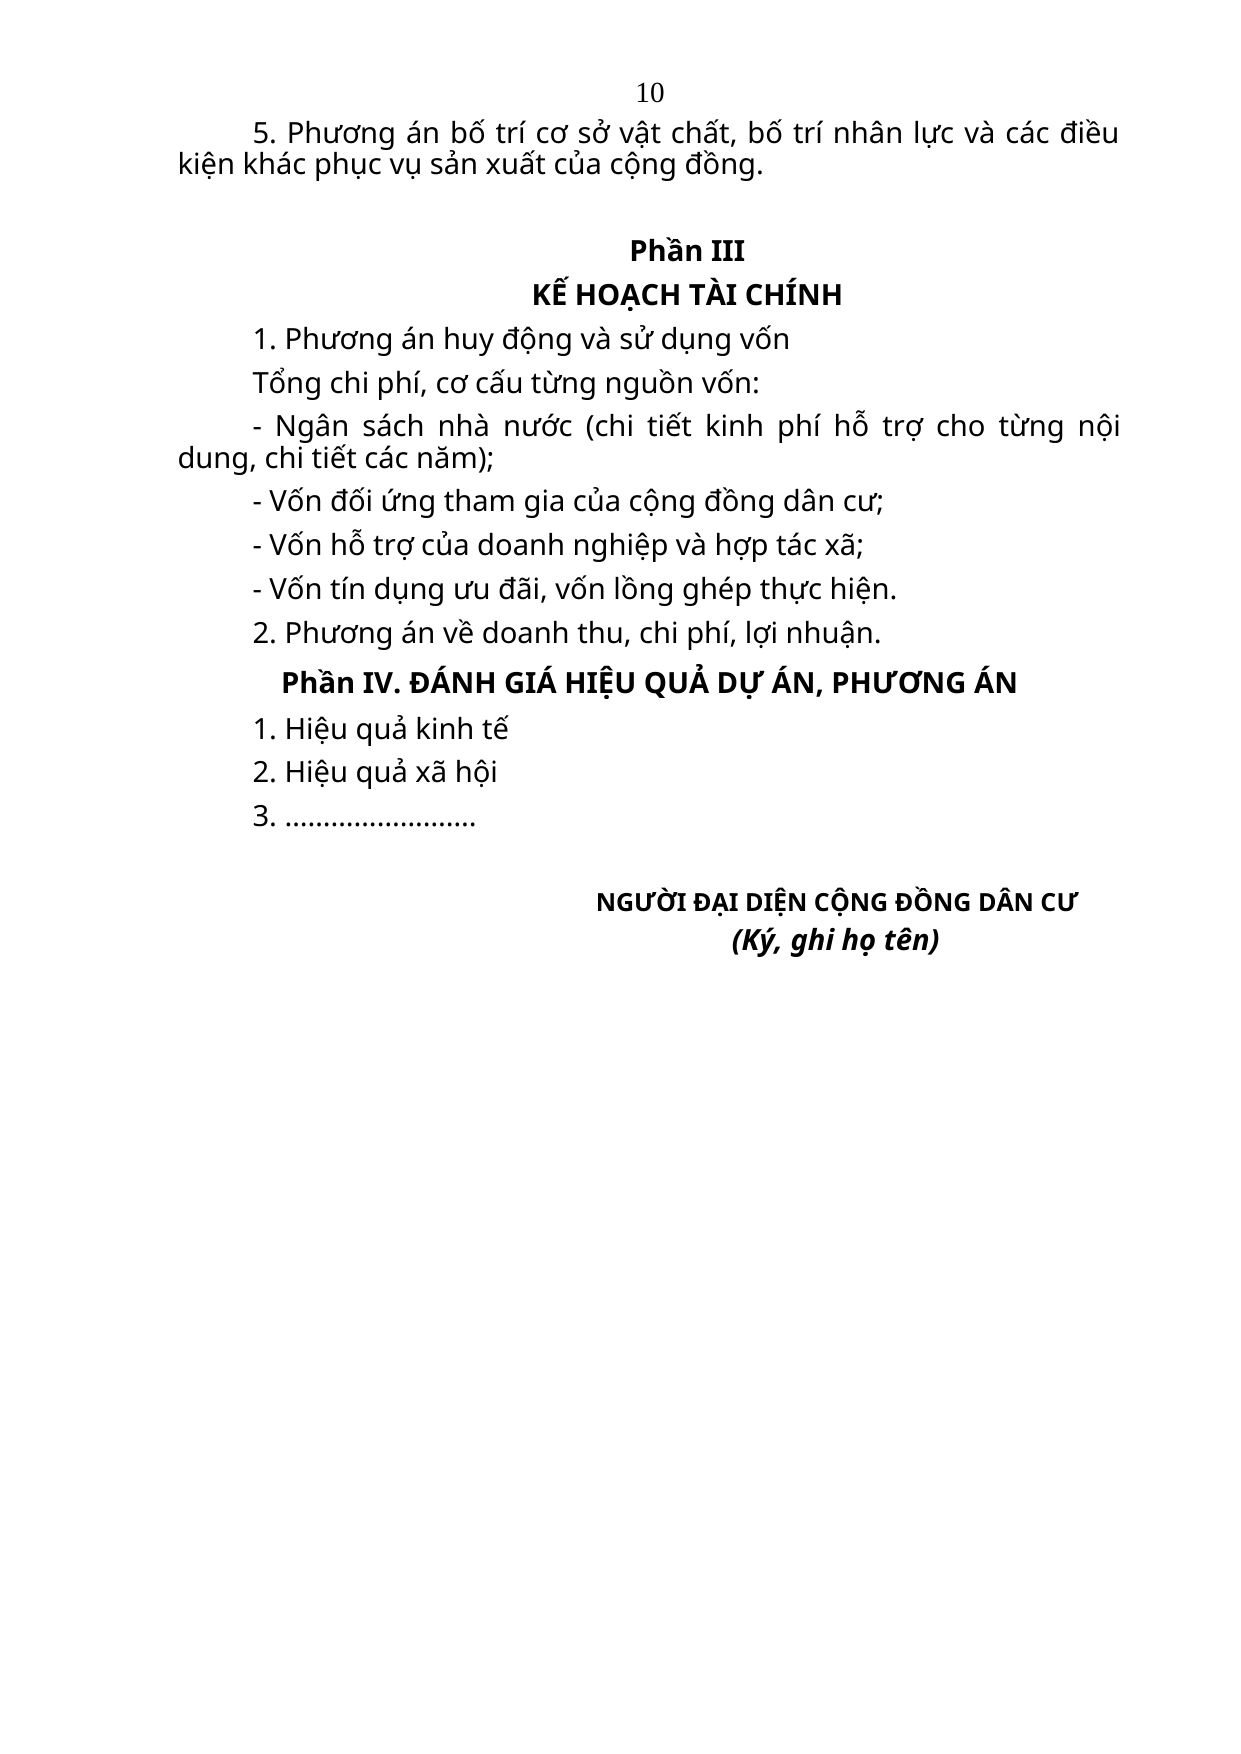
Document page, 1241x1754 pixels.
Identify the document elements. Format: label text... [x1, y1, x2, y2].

text 3. ……………………. [177, 802, 1122, 833]
text 1. Hiệu quả kinh tế [177, 714, 1122, 745]
text 1. Phương án huy động và sử dụng vốn [177, 324, 1122, 356]
text KẾ HOẠCH TÀI CHÍNH [177, 281, 1122, 312]
text (Ký, ghi họ tên) [552, 919, 1122, 959]
text Tổng chi phí, cơ cấu từng nguồn vốn: [177, 368, 1122, 399]
text 5. Phương án bố trí cơ sở vật chất, bố trí nhân lực và các điều kiện khác phục vụ sản xuất của cộng đồng. [177, 118, 1122, 181]
text - Vốn tín dụng ưu đãi, vốn lồng ghép thực hiện. [177, 574, 1122, 606]
text 2. Phương án về doanh thu, chi phí, lợi nhuận. [177, 618, 1122, 649]
text - Vốn hỗ trợ của doanh nghiệp và hợp tác xã; [177, 531, 1122, 562]
text Phần III [177, 237, 1122, 268]
text Phần IV. ĐÁNH GIÁ HIỆU QUẢ DỰ ÁN, PHƯƠNG ÁN [177, 662, 1122, 702]
text NGƯỜI ĐẠI DIỆN CỘNG ĐỒNG DÂN CƯ [552, 885, 1122, 919]
text 2. Hiệu quả xã hội [177, 758, 1122, 789]
text - Ngân sách nhà nước (chi tiết kinh phí hỗ trợ cho từng nội dung, chi tiết các năm); [177, 412, 1122, 474]
text - Vốn đối ứng tham gia của cộng đồng dân cư; [177, 487, 1122, 518]
